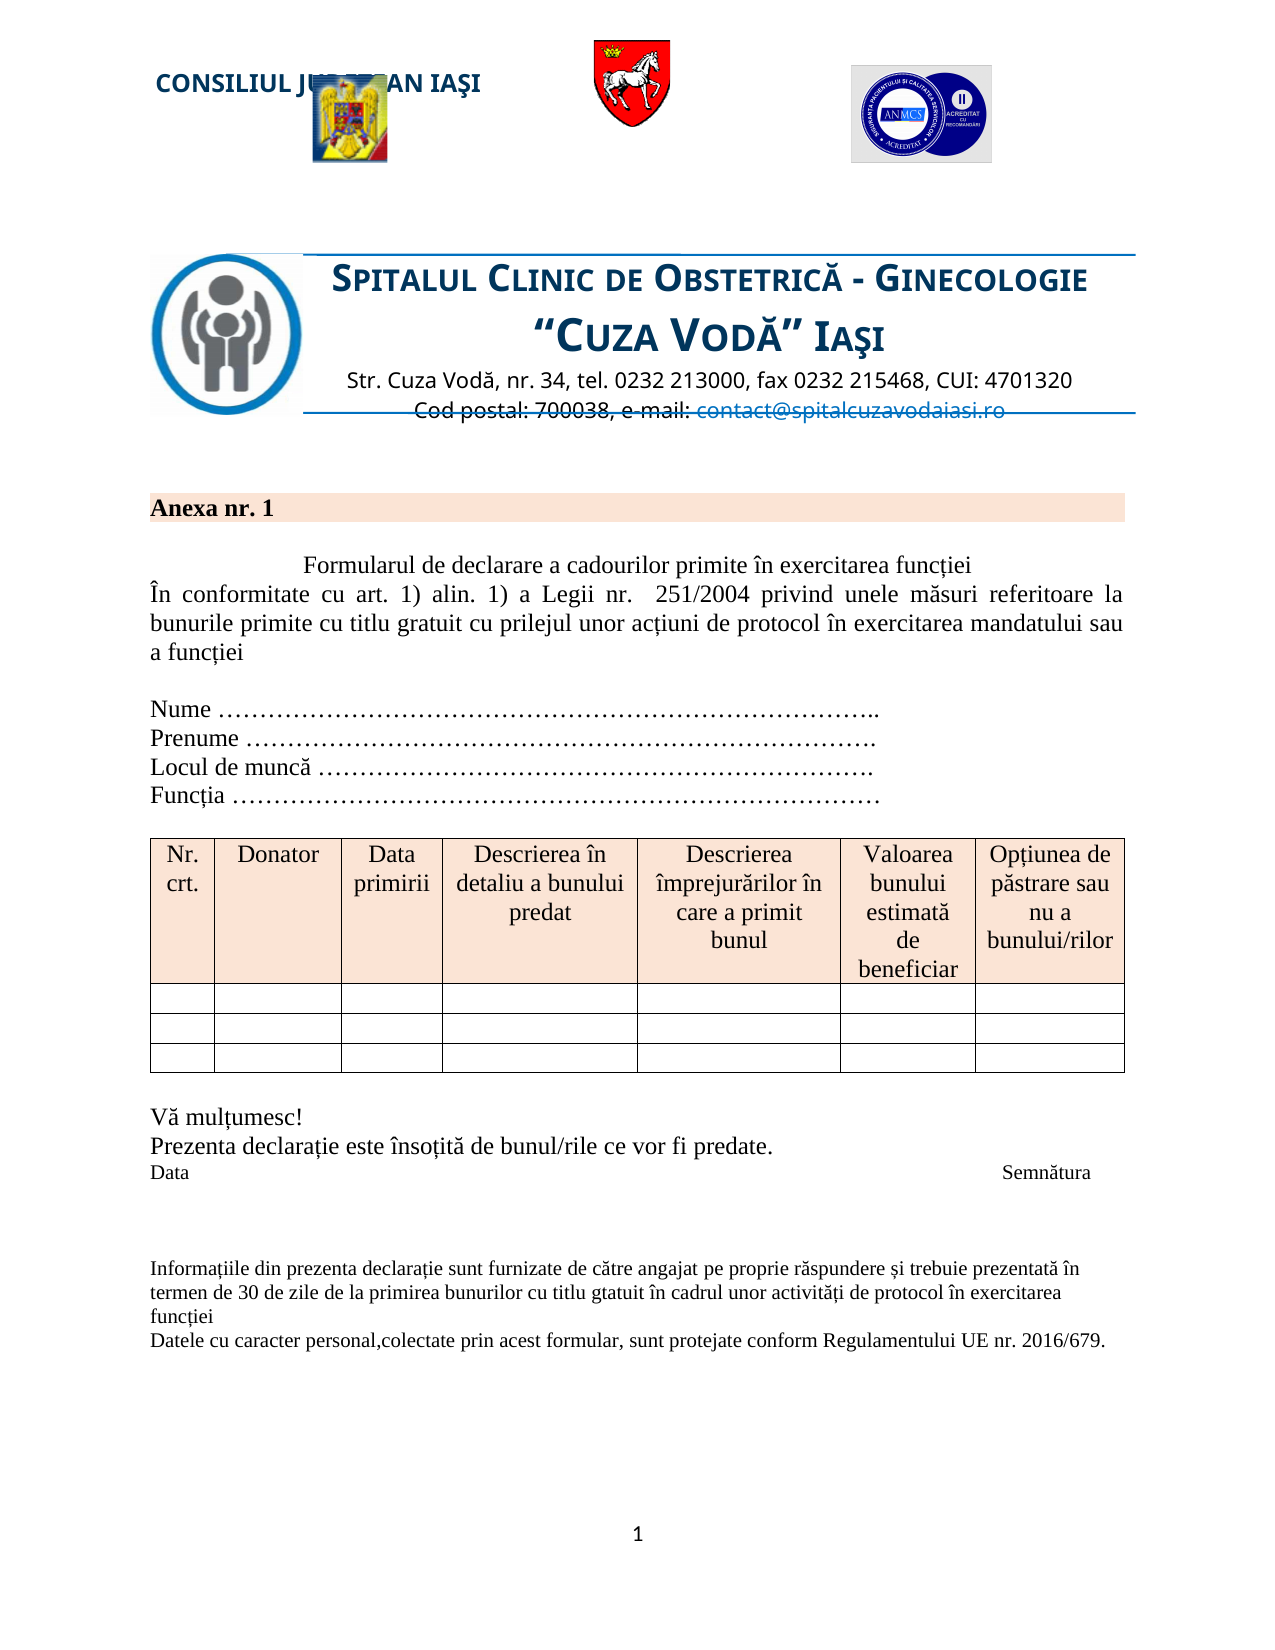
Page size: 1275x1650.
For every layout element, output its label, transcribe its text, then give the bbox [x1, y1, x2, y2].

text Informațiile din prezenta declarație sunt furnizate de către angajat pe proprie răspundere și trebuie prezentată în termen de 30 de zile de la primirea bunurilor cu titlu gtatuit în cadrul unor activități de protocol în exercitarea funcției [150, 1256, 1125, 1328]
picture [312, 75, 388, 163]
table_cell [342, 1044, 442, 1072]
table_cell [638, 1044, 840, 1072]
table_cell [976, 1044, 1124, 1072]
table_header Donator [215, 839, 341, 983]
table_cell [841, 1044, 975, 1072]
text Funcția …………………………………………………………………… [150, 781, 1125, 809]
text Data Semnătura [150, 1159, 1125, 1184]
table_cell [151, 984, 214, 1013]
picture [593, 40, 671, 127]
table_header Data primirii [342, 839, 442, 983]
text În conformitate cu art. 1) alin. 1) a Legii nr. 251/2004 privind unele măsuri referitoare la bunurile primite cu titlu gratuit cu prilejul unor acțiuni de protocol în exercitarea mandatului sau a funcției [150, 579, 1125, 666]
text Anexa nr. 1 [150, 493, 1125, 522]
text Locul de muncă …………………………………………………………. [150, 752, 1125, 781]
picture [851, 65, 992, 163]
text Formularul de declarare a cadourilor primite în exercitarea funcției [150, 551, 1125, 579]
table_cell [342, 1014, 442, 1042]
table_cell [443, 1044, 637, 1072]
table_cell [151, 1014, 214, 1042]
picture [150, 254, 304, 417]
table_cell [215, 984, 341, 1013]
table_cell [215, 1044, 341, 1072]
table_cell [976, 984, 1124, 1013]
table_header Nr. crt. [151, 839, 214, 983]
text Prenume …………………………………………………………………. [150, 723, 1125, 752]
text Nume …………………………………………………………………….. [150, 694, 1125, 723]
table_cell [976, 1014, 1124, 1042]
table_cell [443, 984, 637, 1013]
text Datele cu caracter personal,colectate prin acest formular, sunt protejate conform Regulamentului UE nr. 2016/679. [150, 1328, 1125, 1352]
table_header Descrierea împrejurărilor în care a primit bunul [638, 839, 840, 983]
table_header Opțiunea de păstrare sau nu a bunului/rilor [976, 839, 1124, 983]
table_cell [841, 984, 975, 1013]
table_cell [215, 1014, 341, 1042]
table_cell [342, 984, 442, 1013]
text Prezenta declarație este însoțită de bunul/rile ce vor fi predate. [150, 1131, 1125, 1159]
table_cell [151, 1044, 214, 1072]
table_cell [638, 984, 840, 1013]
table_header Descrierea în detaliu a bunului predat [443, 839, 637, 983]
table_cell [841, 1014, 975, 1042]
table_cell [443, 1014, 637, 1042]
text Vă mulțumesc! [150, 1102, 1125, 1131]
table_header Valoarea bunului estimată de beneficiar [841, 839, 975, 983]
table_cell [638, 1014, 840, 1042]
